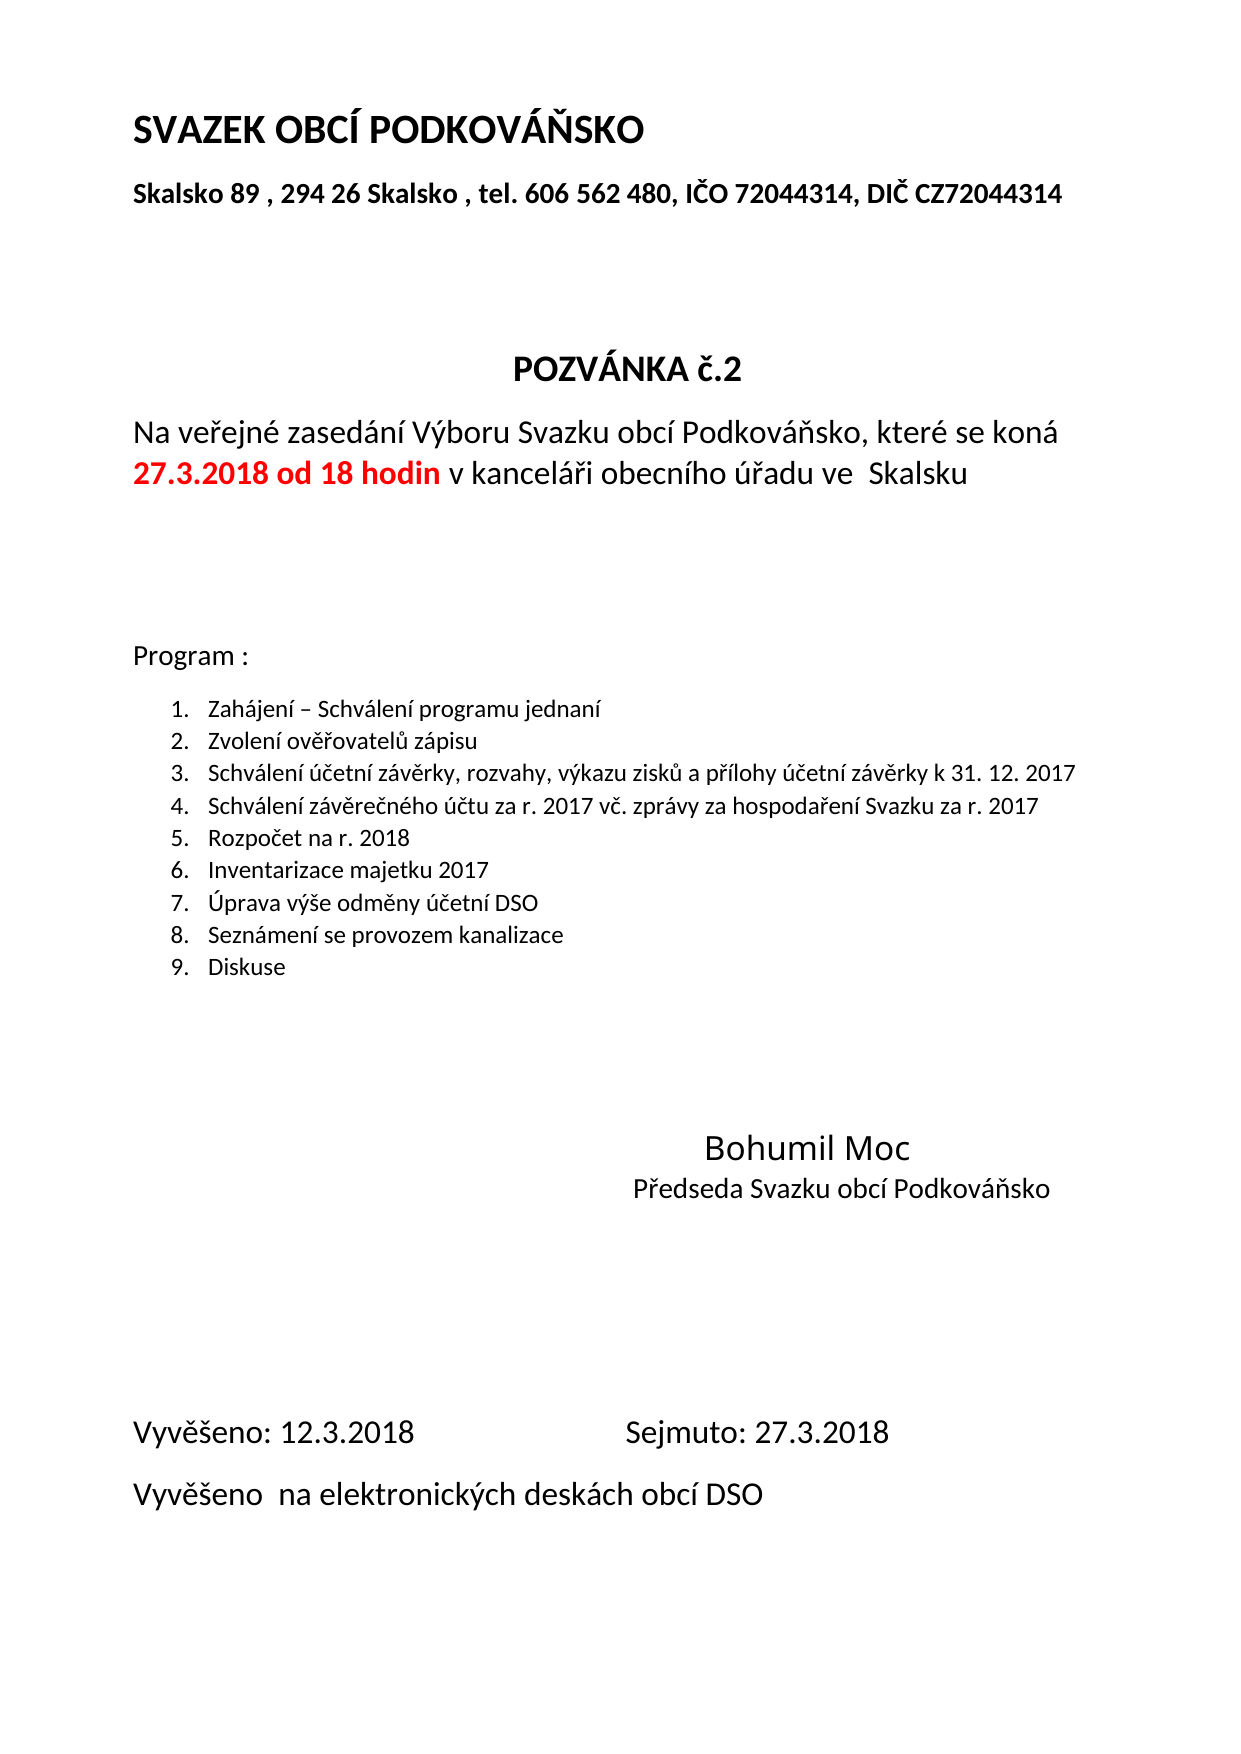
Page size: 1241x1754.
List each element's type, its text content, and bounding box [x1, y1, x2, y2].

text Bohumil Moc [133, 1125, 1122, 1171]
text Vyvěšeno: 12.3.2018 Sejmuto: 27.3.2018 [133, 1411, 1122, 1452]
list Zahájení – Schválení programu jednaní [170, 693, 1122, 723]
list Inventarizace majetku 2017 [170, 854, 1122, 885]
list Seznámení se provozem kanalizace [170, 919, 1122, 949]
list Schválení účetní závěrky, rozvahy, výkazu zisků a přílohy účetní závěrky k 31. 12. 2017 [170, 758, 1122, 788]
text POZVÁNKA č.2 [133, 344, 1122, 390]
list Zvolení ověřovatelů zápisu [170, 725, 1122, 756]
text Vyvěšeno na elektronických deskách obcí DSO [133, 1473, 1122, 1513]
list Úprava výše odměny účetní DSO [170, 887, 1122, 917]
list Rozpočet na r. 2018 [170, 822, 1122, 853]
list Diskuse [170, 951, 1122, 982]
text SVAZEK OBCÍ PODKOVÁŇSKO [133, 103, 1122, 154]
text Program : [133, 637, 1122, 672]
text Předseda Svazku obcí Podkováňsko [133, 1171, 1122, 1206]
text Na veřejné zasedání Výboru Svazku obcí Podkováňsko, které se koná 27.3.2018 od 18 hodin v kanceláři obecního úřadu ve Skalsku [133, 411, 1122, 493]
list Schválení závěrečného účtu za r. 2017 vč. zprávy za hospodaření Svazku za r. 2017 [170, 790, 1122, 820]
text Skalsko 89 , 294 26 Skalsko , tel. 606 562 480, IČO 72044314, DIČ CZ72044314 [133, 175, 1122, 211]
